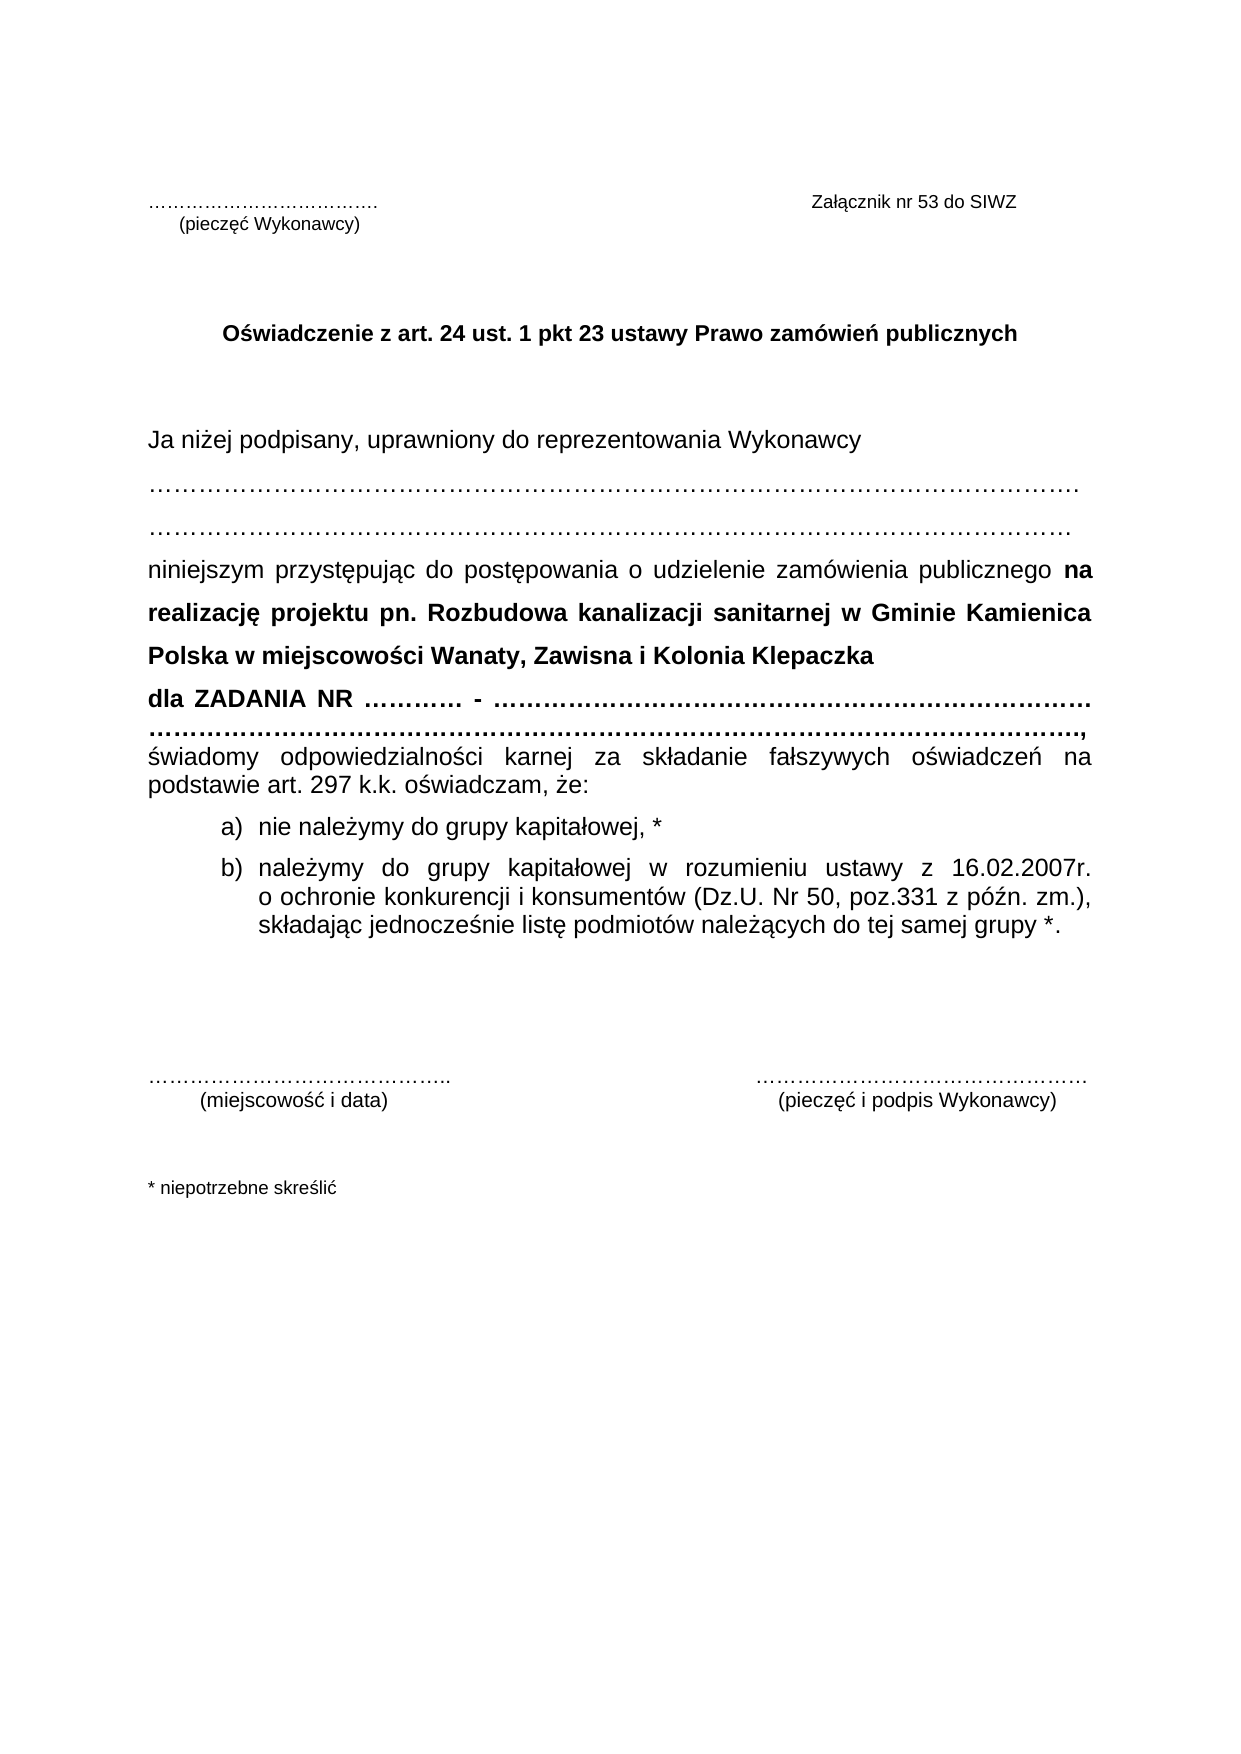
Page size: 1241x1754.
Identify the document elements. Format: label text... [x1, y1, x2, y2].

text niniejszym przystępując do postępowania o udzielenie zamówienia publicznego na realizację projektu pn. Rozbudowa kanalizacji sanitarnej w Gminie Kamienica Polska w miejscowości Wanaty, Zawisna i Kolonia Klepaczka [148, 555, 1093, 670]
text (miejscowość i data) (pieczęć i podpis Wykonawcy) [148, 1088, 1093, 1112]
text …………………………………….. ………………………………………… [148, 1064, 1093, 1088]
text Ja niżej podpisany, uprawniony do reprezentowania Wykonawcy [148, 426, 1093, 454]
list nie należymy do grupy kapitałowej, * [221, 812, 1093, 841]
text (pieczęć Wykonawcy) [148, 212, 1093, 234]
text dla ZADANIA NR ………… - ……………………………………………………………… …………………………………………………………………………………………………., świadomy odpowiedzialności karnej za składanie fałszywych oświadczeń na podstawie art. 297 k.k. oświadczam, że: [148, 684, 1093, 799]
text …………………………………………………………………………………………………. [148, 469, 1093, 497]
subtitle Oświadczenie z art. 24 ust. 1 pkt 23 ustawy Prawo zamówień publicznych [148, 320, 1093, 346]
list należymy do grupy kapitałowej w rozumieniu ustawy z 16.02.2007r. o ochronie konkurencji i konsumentów (Dz.U. Nr 50, poz.331 z późn. zm.), składając jednocześnie listę podmiotów należących do tej samej grupy *. [221, 853, 1093, 939]
text * niepotrzebne skreślić [148, 1177, 1093, 1198]
text ………………………………. Załącznik nr 53 do SIWZ [148, 191, 1093, 212]
text ………………………………………………………………………………………………… [148, 512, 1093, 541]
